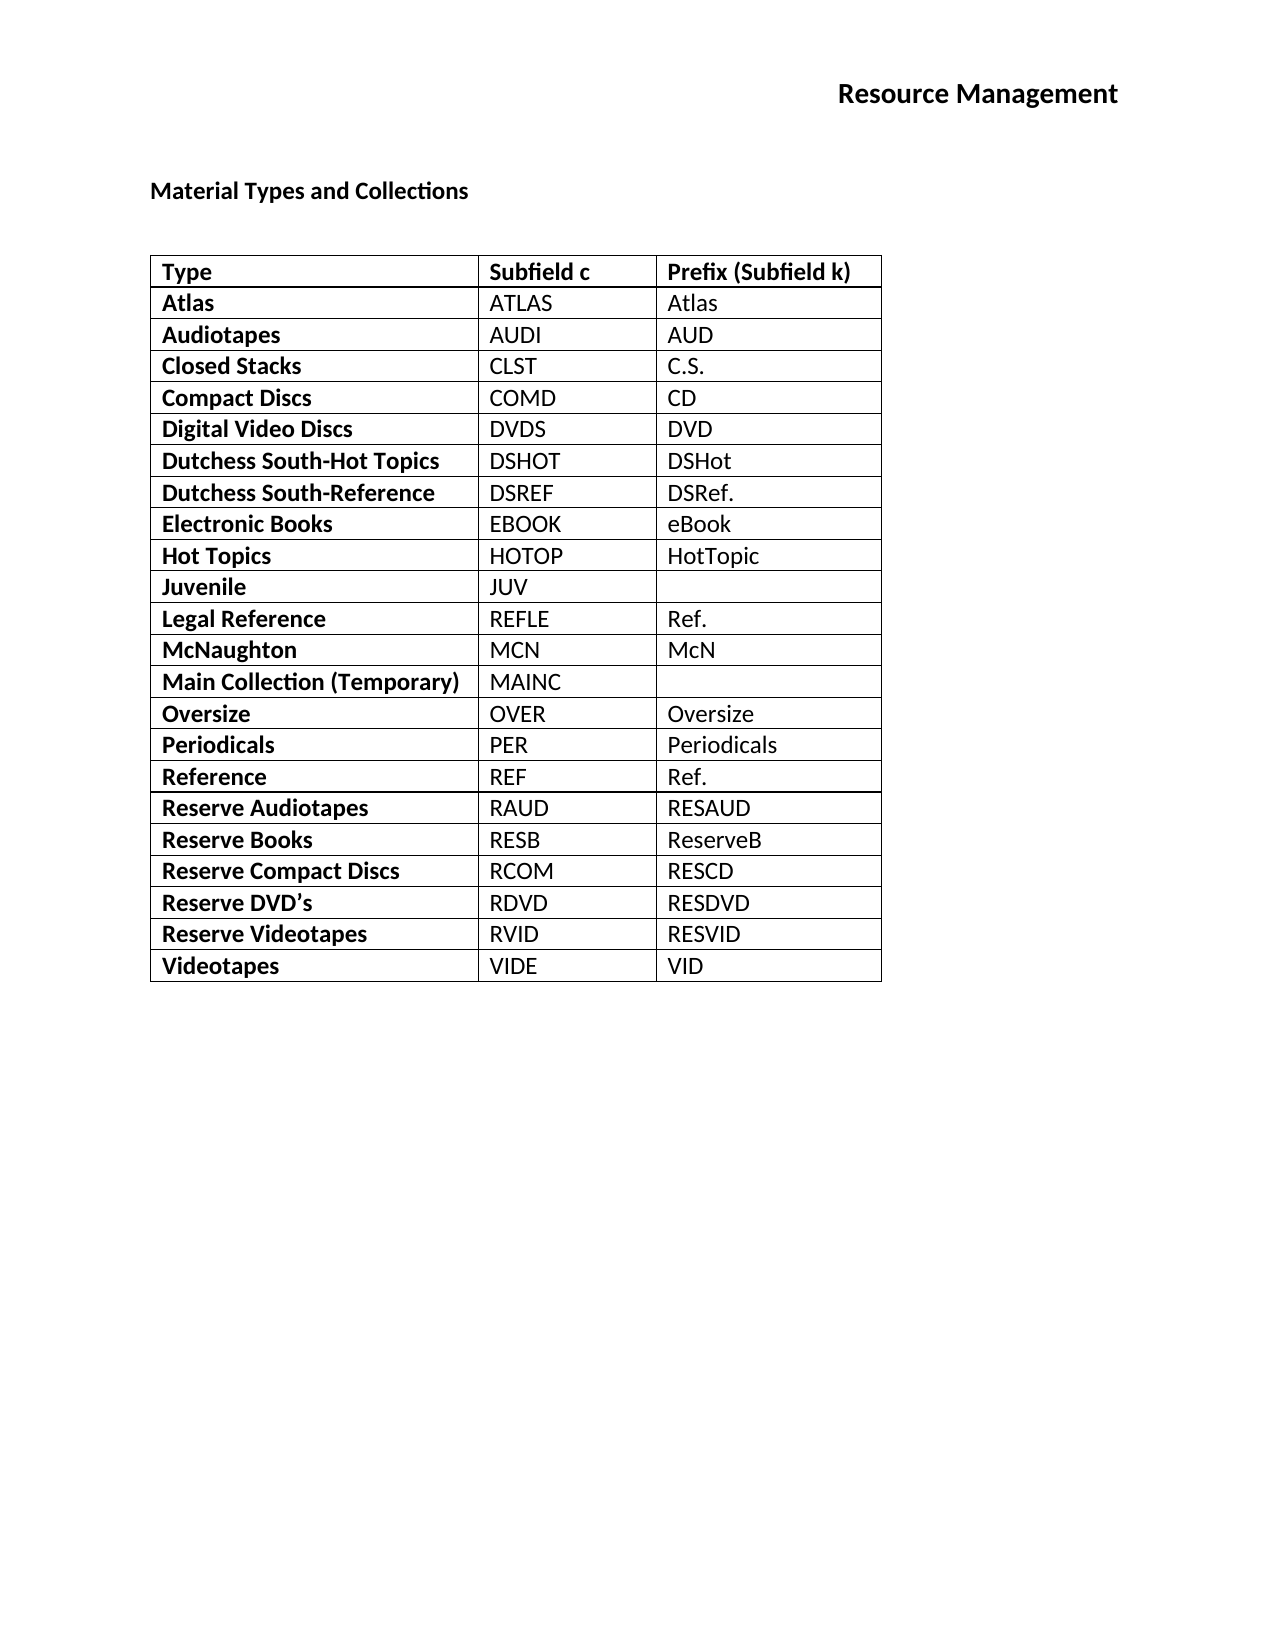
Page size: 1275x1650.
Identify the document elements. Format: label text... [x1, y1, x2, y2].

table_cell ATLAS [479, 288, 656, 318]
table_cell MCN [479, 635, 656, 665]
table_cell Hot Topics [151, 540, 478, 570]
table_cell Juvenile [151, 571, 478, 602]
table_cell [657, 666, 881, 697]
table_cell Ref. [657, 761, 881, 791]
table_cell HotTopic [657, 540, 881, 570]
table_cell Reserve Compact Discs [151, 856, 478, 886]
table_cell Reserve Videotapes [151, 919, 478, 949]
table_cell Audiotapes [151, 319, 478, 349]
table_cell Digital Video Discs [151, 414, 478, 444]
table_cell RESVID [657, 919, 881, 949]
table_header Subfield c [479, 256, 656, 286]
table_cell RCOM [479, 856, 656, 886]
table_cell CLST [479, 351, 656, 381]
table_cell DSREF [479, 477, 656, 507]
table_cell RAUD [479, 793, 656, 823]
table_header Prefix (Subfield k) [657, 256, 881, 286]
table_cell Videotapes [151, 950, 478, 981]
table_cell [657, 571, 881, 602]
table_cell DVD [657, 414, 881, 444]
table_cell eBook [657, 508, 881, 539]
table_cell ReserveB [657, 824, 881, 854]
table_cell Dutchess South-Hot Topics [151, 445, 478, 476]
table_cell CD [657, 382, 881, 413]
table_cell Atlas [151, 288, 478, 318]
table_cell MAINC [479, 666, 656, 697]
table_cell REFLE [479, 603, 656, 633]
table_cell HOTOP [479, 540, 656, 570]
table_cell McN [657, 635, 881, 665]
table_cell Oversize [657, 698, 881, 728]
table_cell AUD [657, 319, 881, 349]
table_cell Periodicals [151, 729, 478, 760]
table_cell DSRef. [657, 477, 881, 507]
table_cell Reference [151, 761, 478, 791]
table_cell DVDS [479, 414, 656, 444]
table_cell DSHOT [479, 445, 656, 476]
table_cell C.S. [657, 351, 881, 381]
table_cell OVER [479, 698, 656, 728]
table_cell DSHot [657, 445, 881, 476]
table_cell VIDE [479, 950, 656, 981]
table_header Type [151, 256, 478, 286]
table_cell McNaughton [151, 635, 478, 665]
table_cell RESB [479, 824, 656, 854]
table_cell Reserve Audiotapes [151, 793, 478, 823]
table_cell RESCD [657, 856, 881, 886]
table_cell RESAUD [657, 793, 881, 823]
table_cell Compact Discs [151, 382, 478, 413]
table_cell Oversize [151, 698, 478, 728]
table_cell AUDI [479, 319, 656, 349]
table_cell Dutchess South-Reference [151, 477, 478, 507]
table_cell JUV [479, 571, 656, 602]
table_cell RDVD [479, 887, 656, 918]
table_cell COMD [479, 382, 656, 413]
table_cell Electronic Books [151, 508, 478, 539]
table_cell PER [479, 729, 656, 760]
table_cell Atlas [657, 288, 881, 318]
table_cell Reserve Books [151, 824, 478, 854]
table_cell RESDVD [657, 887, 881, 918]
table_cell Periodicals [657, 729, 881, 760]
table_cell RVID [479, 919, 656, 949]
table_cell Closed Stacks [151, 351, 478, 381]
table_cell Legal Reference [151, 603, 478, 633]
table_cell EBOOK [479, 508, 656, 539]
table_cell Main Collection (Temporary) [151, 666, 478, 697]
table_cell Reserve DVD’s [151, 887, 478, 918]
table_cell REF [479, 761, 656, 791]
table_cell VID [657, 950, 881, 981]
table_cell Ref. [657, 603, 881, 633]
subtitle Material Types and Collections [150, 175, 1125, 206]
